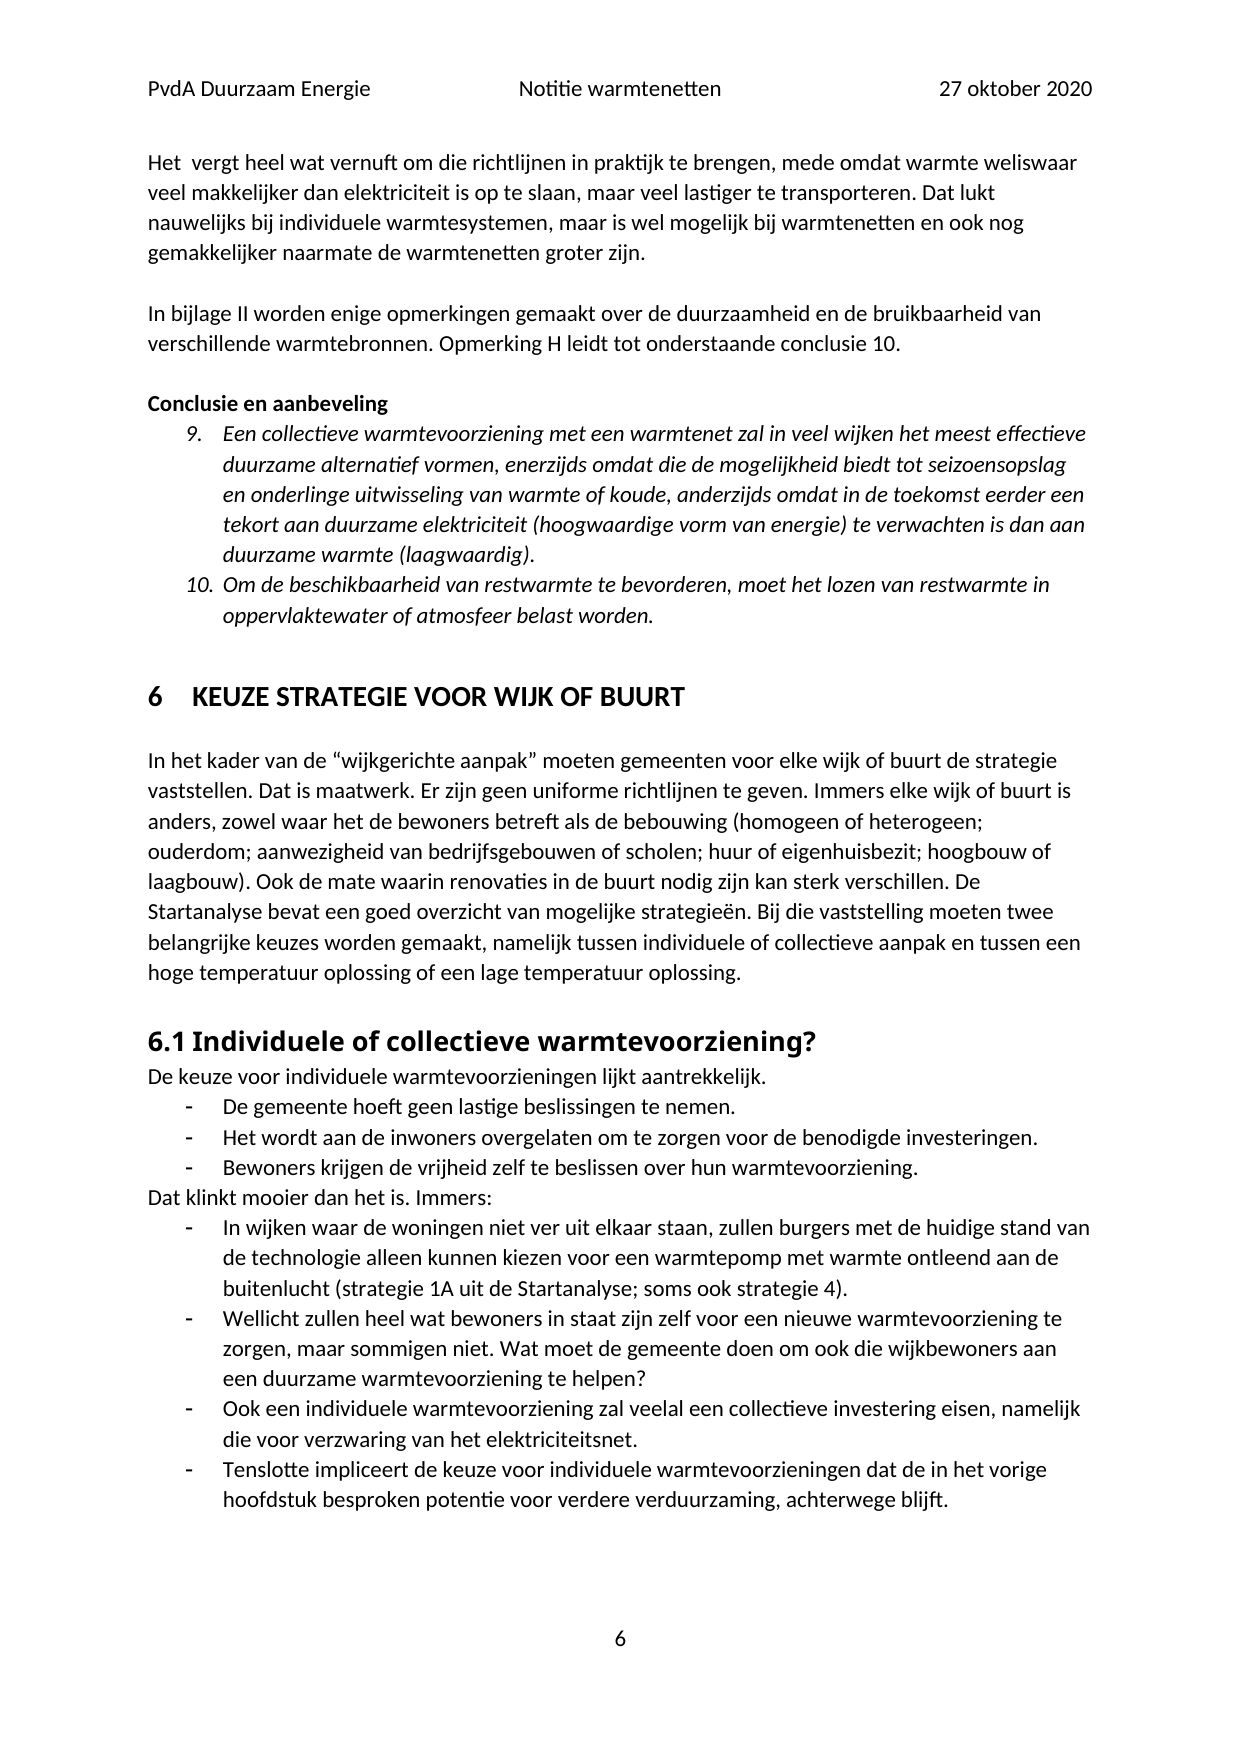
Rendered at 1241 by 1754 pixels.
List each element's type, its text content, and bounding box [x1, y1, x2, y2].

list Ook een individuele warmtevoorziening zal veelal een collectieve investering eisen, namelijk die voor verzwaring van het elektriciteitsnet. [185, 1394, 1093, 1453]
text In het kader van de “wijkgerichte aanpak” moeten gemeenten voor elke wijk of buurt de strategie vaststellen. Dat is maatwerk. Er zijn geen uniforme richtlijnen te geven. Immers elke wijk of buurt is anders, zowel waar het de bewoners betreft als de bebouwing (homogeen of heterogeen; ouderdom; aanwezigheid van bedrijfsgebouwen of scholen; huur of eigenhuisbezit; hoogbouw of laagbouw). Ook de mate waarin renovaties in de buurt nodig zijn kan sterk verschillen. De Startanalyse bevat een goed overzicht van mogelijke strategieën. Bij die vaststelling moeten twee belangrijke keuzes worden gemaakt, namelijk tussen individuele of collectieve aanpak en tussen een hoge temperatuur oplossing of een lage temperatuur oplossing. [148, 746, 1093, 986]
list In wijken waar de woningen niet ver uit elkaar staan, zullen burgers met de huidige stand van de technologie alleen kunnen kiezen voor een warmtepomp met warmte ontleend aan de buitenlucht (strategie 1A uit de Startanalyse; soms ook strategie 4). [185, 1213, 1093, 1302]
list De gemeente hoeft geen lastige beslissingen te nemen. [185, 1092, 1093, 1121]
list Om de beschikbaarheid van restwarmte te bevorderen, moet het lozen van restwarmte in oppervlaktewater of atmosfeer belast worden. [185, 571, 1093, 629]
subtitle 6.1 Individuele of collectieve warmtevoorziening? [148, 1022, 1093, 1059]
text Dat klinkt mooier dan het is. Immers: [148, 1183, 1093, 1211]
list Wellicht zullen heel wat bewoners in staat zijn zelf voor een nieuwe warmtevoorziening te zorgen, maar sommigen niet. Wat moet de gemeente doen om ook die wijkbewoners aan een duurzame warmtevoorziening te helpen? [185, 1304, 1093, 1392]
list Bewoners krijgen de vrijheid zelf te beslissen over hun warmtevoorziening. [185, 1153, 1093, 1181]
list Tenslotte impliceert de keuze voor individuele warmtevoorzieningen dat de in het vorige hoofdstuk besproken potentie voor verdere verduurzaming, achterwege blijft. [185, 1455, 1093, 1513]
text Conclusie en aanbeveling [148, 389, 1093, 417]
text De keuze voor individuele warmtevoorzieningen lijkt aantrekkelijk. [148, 1062, 1093, 1090]
list Het wordt aan de inwoners overgelaten om te zorgen voor de benodigde investeringen. [185, 1123, 1093, 1151]
text 6 KEUZE STRATEGIE VOOR WIJK OF BUURT [148, 678, 1093, 713]
text Het vergt heel wat vernuft om die richtlijnen in praktijk te brengen, mede omdat warmte weliswaar veel makkelijker dan elektriciteit is op te slaan, maar veel lastiger te transporteren. Dat lukt nauwelijks bij individuele warmtesystemen, maar is wel mogelijk bij warmtenetten en ook nog gemakkelijker naarmate de warmtenetten groter zijn. [148, 148, 1093, 266]
list Een collectieve warmtevoorziening met een warmtenet zal in veel wijken het meest effectieve duurzame alternatief vormen, enerzijds omdat die de mogelijkheid biedt tot seizoensopslag en onderlinge uitwisseling van warmte of koude, anderzijds omdat in de toekomst eerder een tekort aan duurzame elektriciteit (hoogwaardige vorm van energie) te verwachten is dan aan duurzame warmte (laagwaardig). [185, 419, 1093, 568]
text In bijlage II worden enige opmerkingen gemaakt over de duurzaamheid en de bruikbaarheid van verschillende warmtebronnen. Opmerking H leidt tot onderstaande conclusie 10. [148, 299, 1093, 357]
